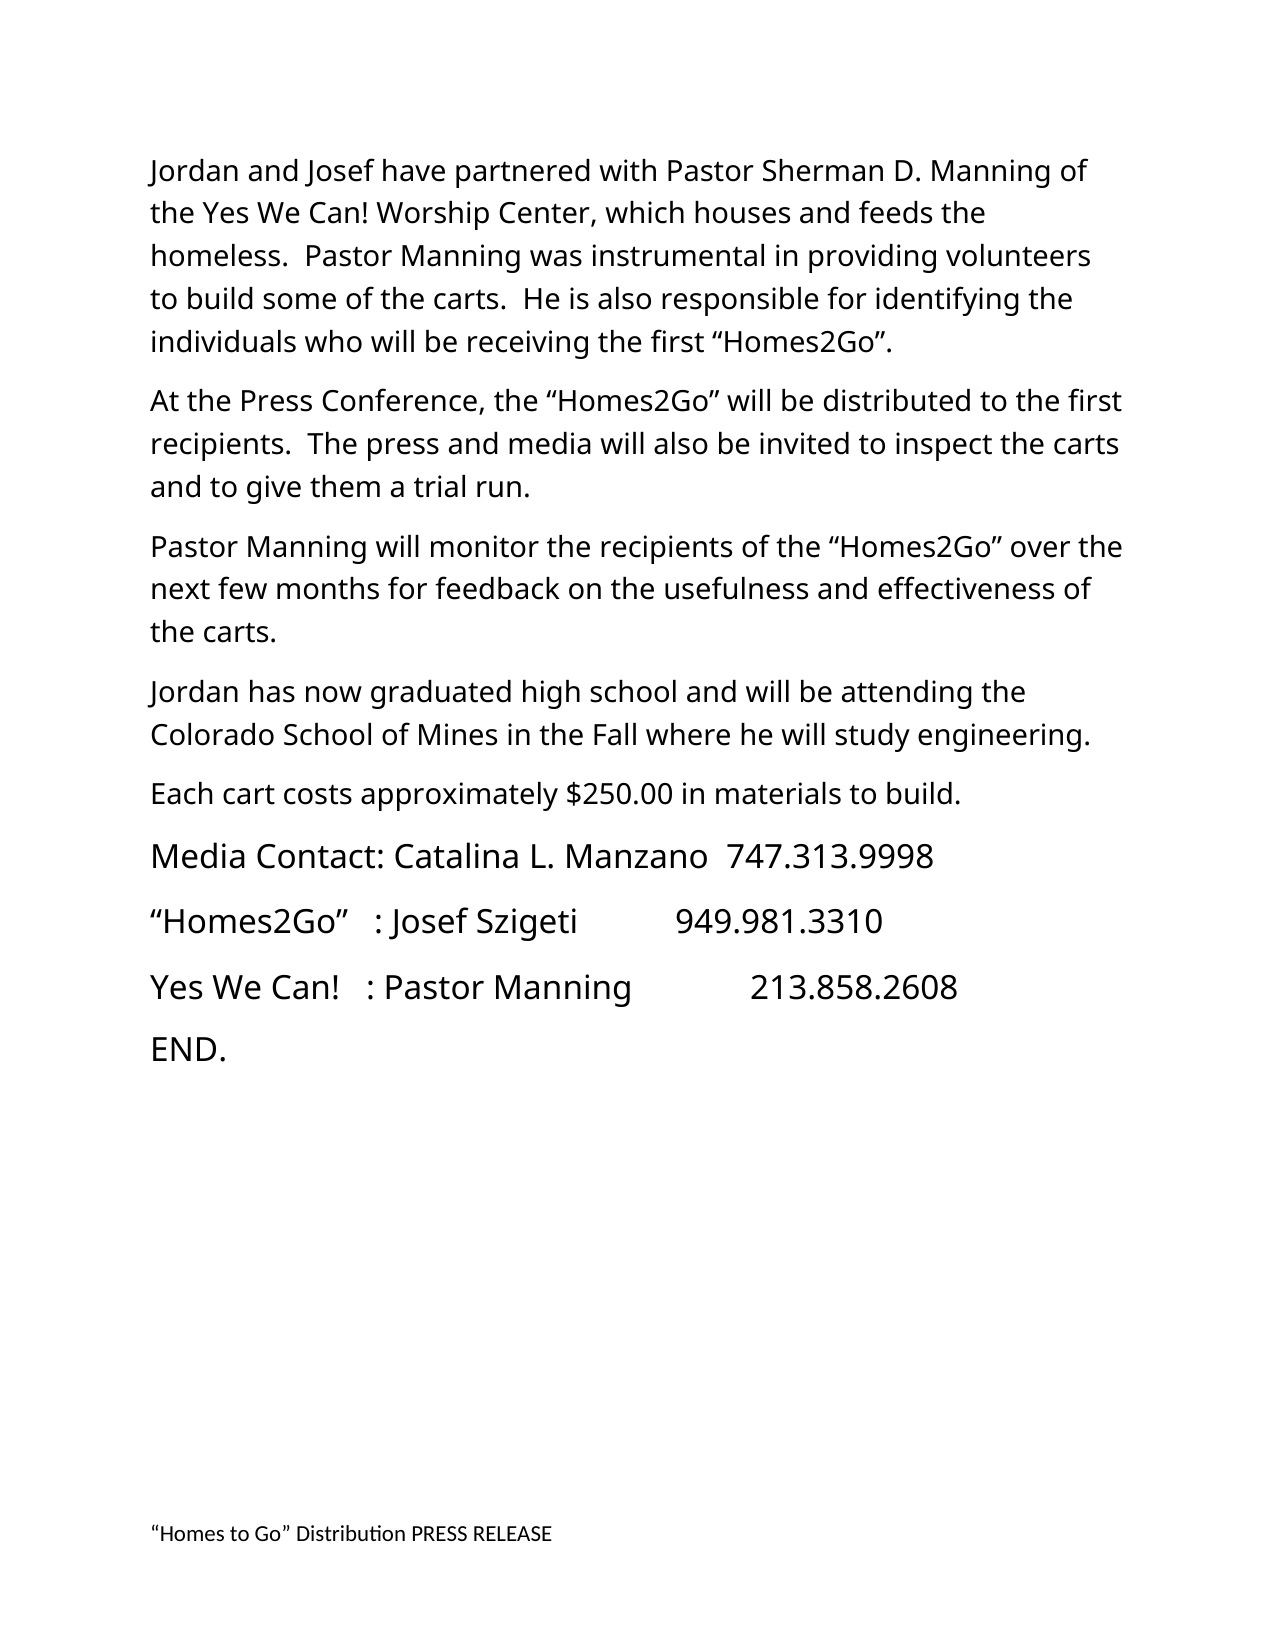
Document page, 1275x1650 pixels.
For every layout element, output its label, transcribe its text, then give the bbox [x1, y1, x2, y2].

text Jordan and Josef have partnered with Pastor Sherman D. Manning of the Yes We Can! Worship Center, which houses and feeds the homeless. Pastor Manning was instrumental in providing volunteers to build some of the carts. He is also responsible for identifying the individuals who will be receiving the first “Homes2Go”. [150, 150, 1125, 361]
text Yes We Can! : Pastor Manning 213.858.2608 [150, 964, 1125, 1009]
text END. [150, 1026, 1125, 1071]
text Pastor Manning will monitor the recipients of the “Homes2Go” over the next few months for feedback on the usefulness and effectiveness of the carts. [150, 526, 1125, 651]
text Jordan has now graduated high school and will be attending the Colorado School of Mines in the Fall where he will study engineering. [150, 671, 1125, 753]
text “Homes2Go” : Josef Szigeti 949.981.3310 [150, 898, 1125, 944]
text Media Contact: Catalina L. Manzano 747.313.9998 [150, 833, 1125, 878]
text At the Press Conference, the “Homes2Go” will be distributed to the first recipients. The press and media will also be invited to inspect the carts and to give them a trial run. [150, 381, 1125, 506]
text Each cart costs approximately $250.00 in materials to build. [150, 773, 1125, 813]
